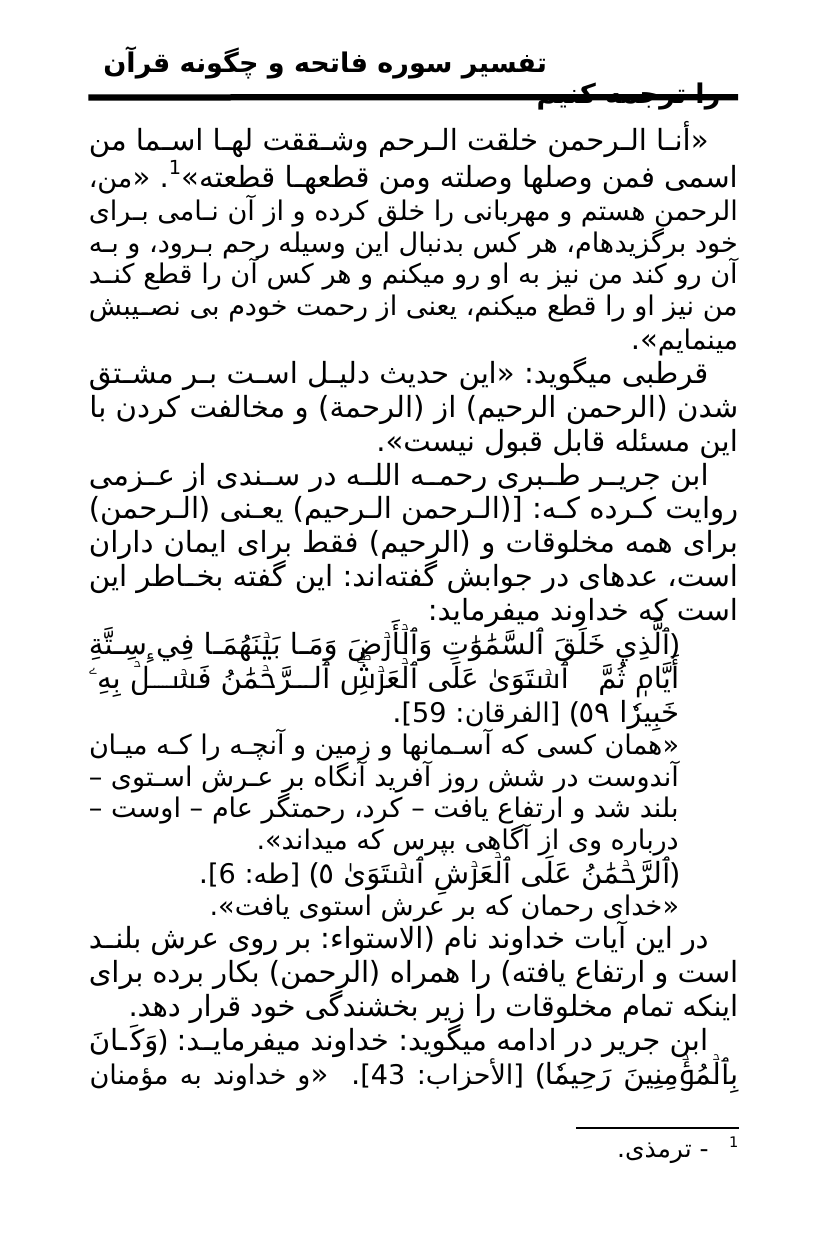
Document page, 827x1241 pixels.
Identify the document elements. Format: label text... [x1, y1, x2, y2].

text «همان کسی که آسمانها و زمین و آنچه را که میان آندوست در شش روز آفرید آنگاه بر عرش استوی – بلند شد و ارتفاع یافت – کرد، رحمتگر عام – اوست – درباره وی از آگاهی بپرس که می‏داند». [89, 729, 679, 856]
text قرطبی می‏گوید: «این حدیث دلیل است بر مشتق شدن (الرحمن الرحیم) از (الرحمة) و مخالفت کردن با این مسئله قابل قبول نیست». [89, 356, 738, 458]
text ﴿ٱلَّذِي خَلَقَ ٱلسَّمَٰوَٰتِ وَٱلۡأَرۡضَ وَمَا بَيۡنَهُمَا فِي سِتَّةِ أَيَّامٖ ثُمَّ ٱسۡتَوَىٰ عَلَى ٱلۡعَرۡشِۖ ٱلرَّحۡمَٰنُ فَسۡ‍َٔلۡ بِهِۦ خَبِيرٗا ٥٩﴾ [الفرقان: 59]. [89, 628, 679, 729]
text در این آیات خداوند نام (الاستواء: بر روی عرش بلند است و ارتفاع یافته) را همراه (الرحمن) بکار برده برای اینکه تمام مخلوقات را زیر بخشندگی خود قرار دهد. [89, 921, 738, 1023]
text «أنا الرحمن خلقت الرحم وشققت لها اسما من اسمی فمن وصلها وصلته ومن قطعها قطعته». «من، الرحمن هستم و مهربانی را خلق کرده و از آن نامی برای خود برگزیده‏ام، هر کس بدنبال این وسیله رحم برود، و به آن رو کند من نیز به او رو می‏کنم و هر کس آن را قطع کند من نیز او را قطع می‏کنم، یعنی از رحمت خودم بی نصیبش می‏نمایم». [89, 123, 738, 356]
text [89, 1023, 738, 1091]
text ابن جریر طبری رحمه الله در سندی از عزمی روایت کرده که: [(الرحمن الرحیم) یعنی (الرحمن) برای همه مخلوقات و (الرحیم) فقط برای ایمان داران است، عده‏ای در جوابش گفته‌اند: این گفته بخاطر این است که خداوند می‏فرماید: [89, 458, 738, 628]
text «خدای رحمان که بر عرش استوی یافت». [89, 890, 679, 921]
text ﴿ٱلرَّحۡمَٰنُ عَلَى ٱلۡعَرۡشِ ٱسۡتَوَىٰ ٥﴾ [طه: 6]. [89, 856, 679, 890]
